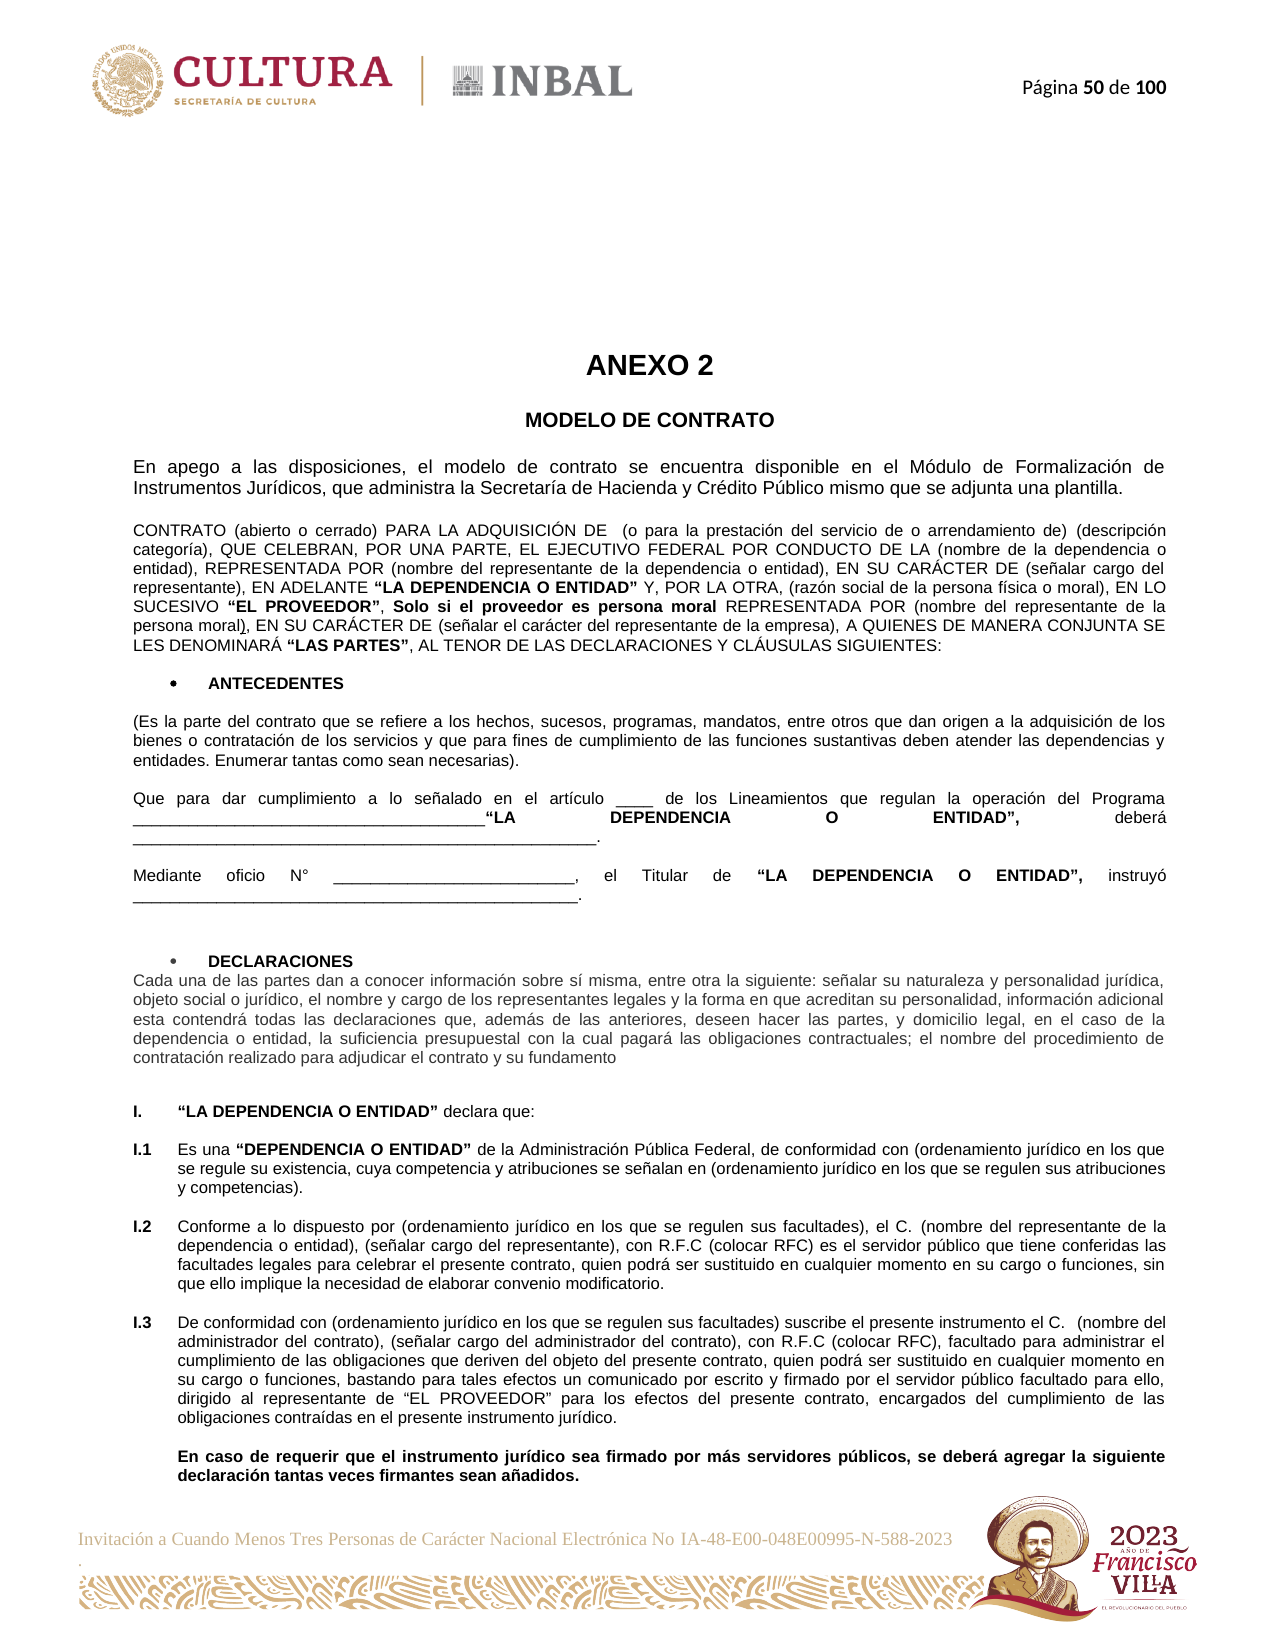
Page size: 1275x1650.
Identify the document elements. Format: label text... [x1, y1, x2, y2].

text Que para dar cumplimiento a lo señalado en el artículo ____ de los Lineamientos que regulan la operación del Programa ______________________________________“LA DEPENDENCIA O ENTIDAD”, deberá __________________________________________________. [133, 789, 1166, 846]
text Mediante oficio N° __________________________, el Titular de “LA DEPENDENCIA O ENTIDAD”, instruyó ________________________________________________. [133, 865, 1166, 904]
list DECLARACIONES [170, 952, 1166, 971]
text En caso de requerir que el instrumento jurídico sea firmado por más servidores públicos, se deberá agregar la siguiente declaración tantas veces firmantes sean añadidos. [177, 1447, 1166, 1485]
picture [0, 1496, 1275, 1650]
list ANTECEDENTES [170, 674, 1166, 693]
picture [0, 0, 725, 162]
text ANEXO 2 [133, 348, 1166, 381]
text Cada una de las partes dan a conocer información sobre sí misma, entre otra la siguiente: señalar su naturaleza y personalidad jurídica, objeto social o jurídico, el nombre y cargo de los representantes legales y la forma en que acreditan su personalidad, información adicional esta contendrá todas las declaraciones que, además de las anteriores, deseen hacer las partes, y domicilio legal, en el caso de la dependencia o entidad, la suficiencia presupuestal con la cual pagará las obligaciones contractuales; el nombre del procedimiento de contratación realizado para adjudicar el contrato y su fundamento [133, 971, 1166, 1067]
text MODELO DE CONTRATO [133, 408, 1166, 432]
text I. “LA DEPENDENCIA O ENTIDAD” declara que: [133, 1102, 1166, 1121]
text En apego a las disposiciones, el modelo de contrato se encuentra disponible en el Módulo de Formalización de Instrumentos Jurídicos, que administra la Secretaría de Hacienda y Crédito Público mismo que se adjunta una plantilla. [133, 456, 1166, 499]
text (Es la parte del contrato que se refiere a los hechos, sucesos, programas, mandatos, entre otros que dan origen a la adquisición de los bienes o contratación de los servicios y que para fines de cumplimiento de las funciones sustantivas deben atender las dependencias y entidades. Enumerar tantas como sean necesarias). [133, 712, 1166, 769]
text I.1 Es una “DEPENDENCIA O ENTIDAD” de la Administración Pública Federal, de conformidad con (ordenamiento jurídico en los que se regule su existencia, cuya competencia y atribuciones se señalan en (ordenamiento jurídico en los que se regulen sus atribuciones y competencias). [133, 1140, 1166, 1197]
text I.3 De conformidad con (ordenamiento jurídico en los que se regulen sus facultades) suscribe el presente instrumento el C. (nombre del administrador del contrato), (señalar cargo del administrador del contrato), con R.F.C (colocar RFC), facultado para administrar el cumplimiento de las obligaciones que deriven del objeto del presente contrato, quien podrá ser sustituido en cualquier momento en su cargo o funciones, bastando para tales efectos un comunicado por escrito y firmado por el servidor público facultado para ello, dirigido al representante de “EL PROVEEDOR” para los efectos del presente contrato, encargados del cumplimiento de las obligaciones contraídas en el presente instrumento jurídico. [133, 1312, 1166, 1427]
text I.2 Conforme a lo dispuesto por (ordenamiento jurídico en los que se regulen sus facultades), el C. (nombre del representante de la dependencia o entidad), (señalar cargo del representante), con R.F.C (colocar RFC) es el servidor público que tiene conferidas las facultades legales para celebrar el presente contrato, quien podrá ser sustituido en cualquier momento en su cargo o funciones, sin que ello implique la necesidad de elaborar convenio modificatorio. [133, 1217, 1166, 1293]
text CONTRATO (abierto o cerrado) PARA LA ADQUISICIÓN DE (o para la prestación del servicio de o arrendamiento de) (descripción categoría), QUE CELEBRAN, POR UNA PARTE, EL EJECUTIVO FEDERAL POR CONDUCTO DE LA (nombre de la dependencia o entidad), REPRESENTADA POR (nombre del representante de la dependencia o entidad), EN SU CARÁCTER DE (señalar cargo del representante), EN ADELANTE “LA DEPENDENCIA O ENTIDAD” Y, POR LA OTRA, (razón social de la persona física o moral), EN LO SUCESIVO “EL PROVEEDOR”, Solo si el proveedor es persona moral REPRESENTADA POR (nombre del representante de la persona moral), EN SU CARÁCTER DE (señalar el carácter del representante de la empresa), A QUIENES DE MANERA CONJUNTA SE LES DENOMINARÁ “LAS PARTES”, AL TENOR DE LAS DECLARACIONES Y CLÁUSULAS SIGUIENTES: [133, 520, 1166, 654]
